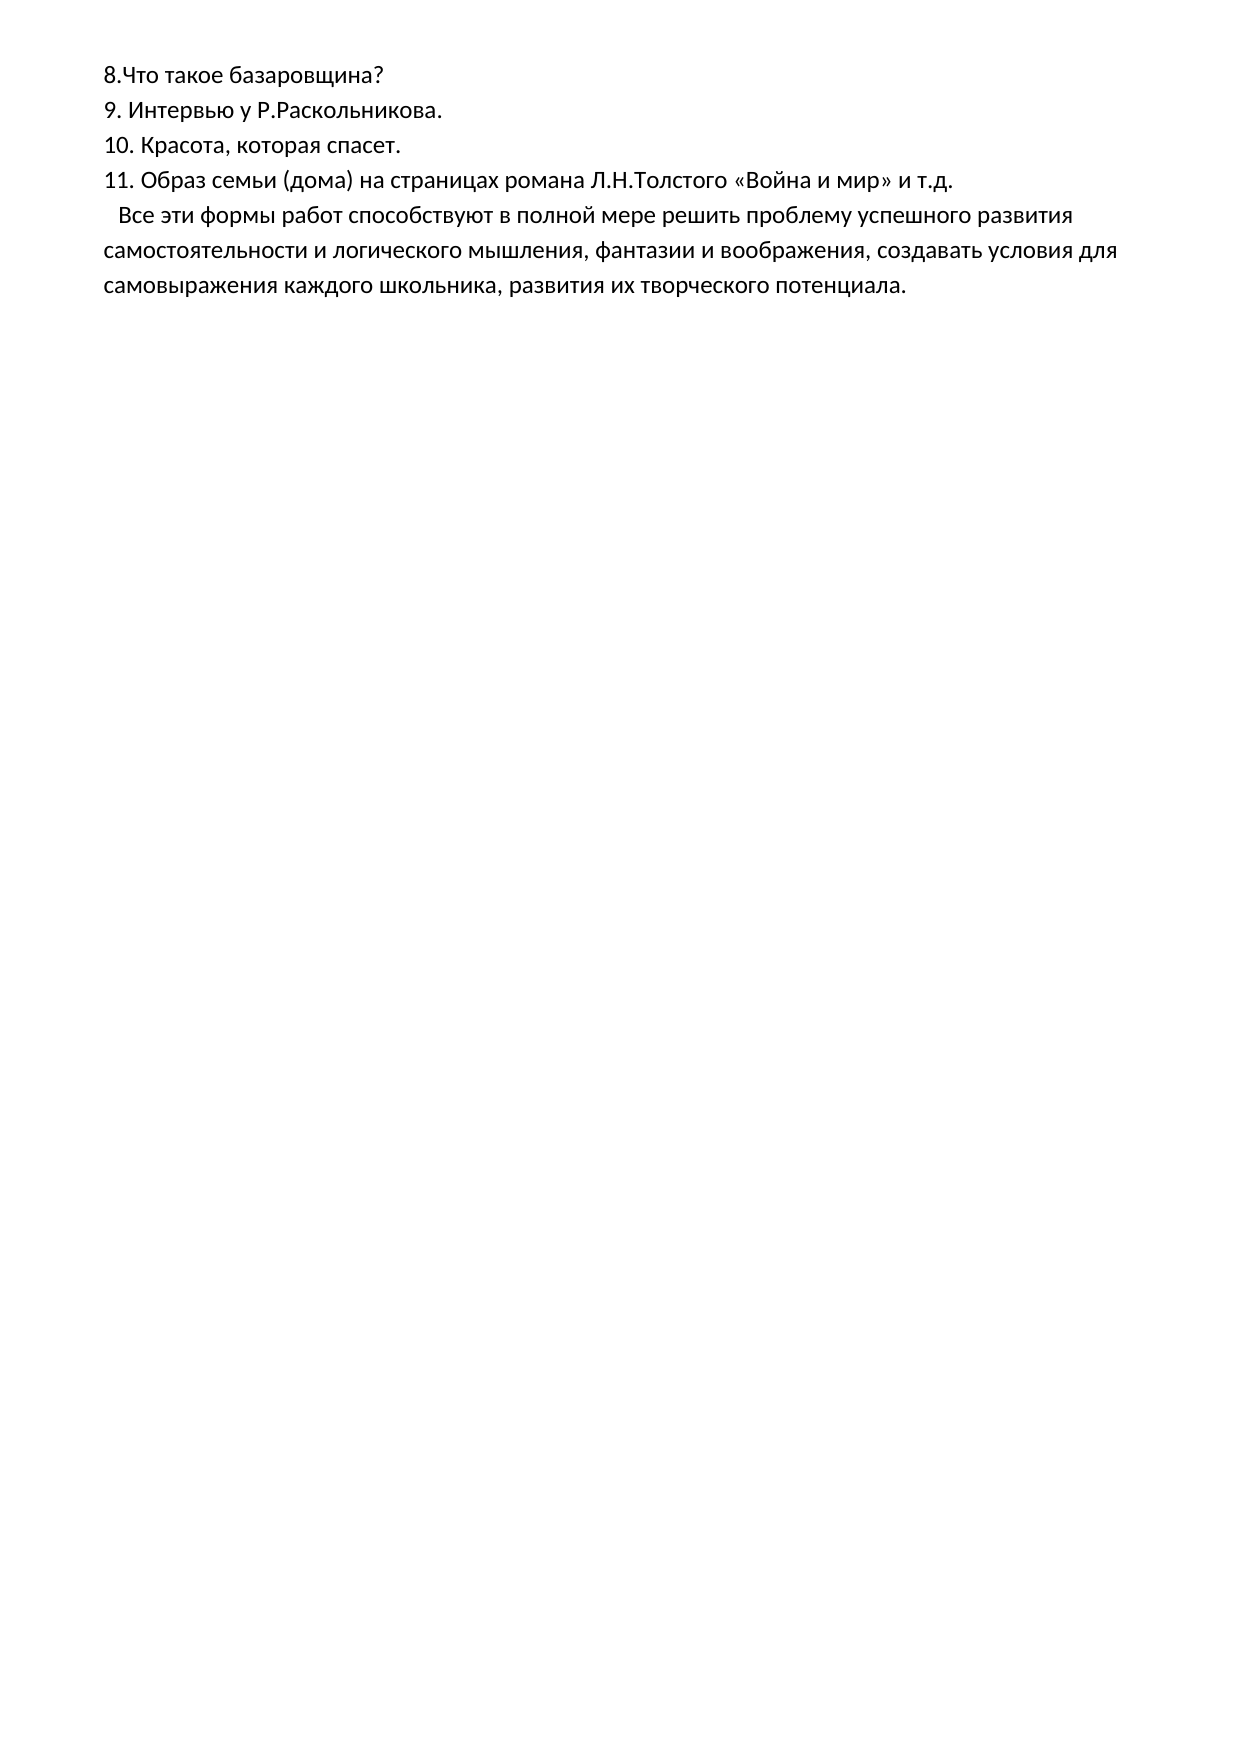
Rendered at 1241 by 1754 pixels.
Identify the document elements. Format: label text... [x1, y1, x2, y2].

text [103, 59, 1181, 194]
text Все эти формы работ способствуют в полной мере решить проблему успешного развития самостоятельности и логического мышления, фантазии и воображения, создавать условия для самовыражения каждого школьника, развития их творческого потенциала. [103, 199, 1181, 299]
